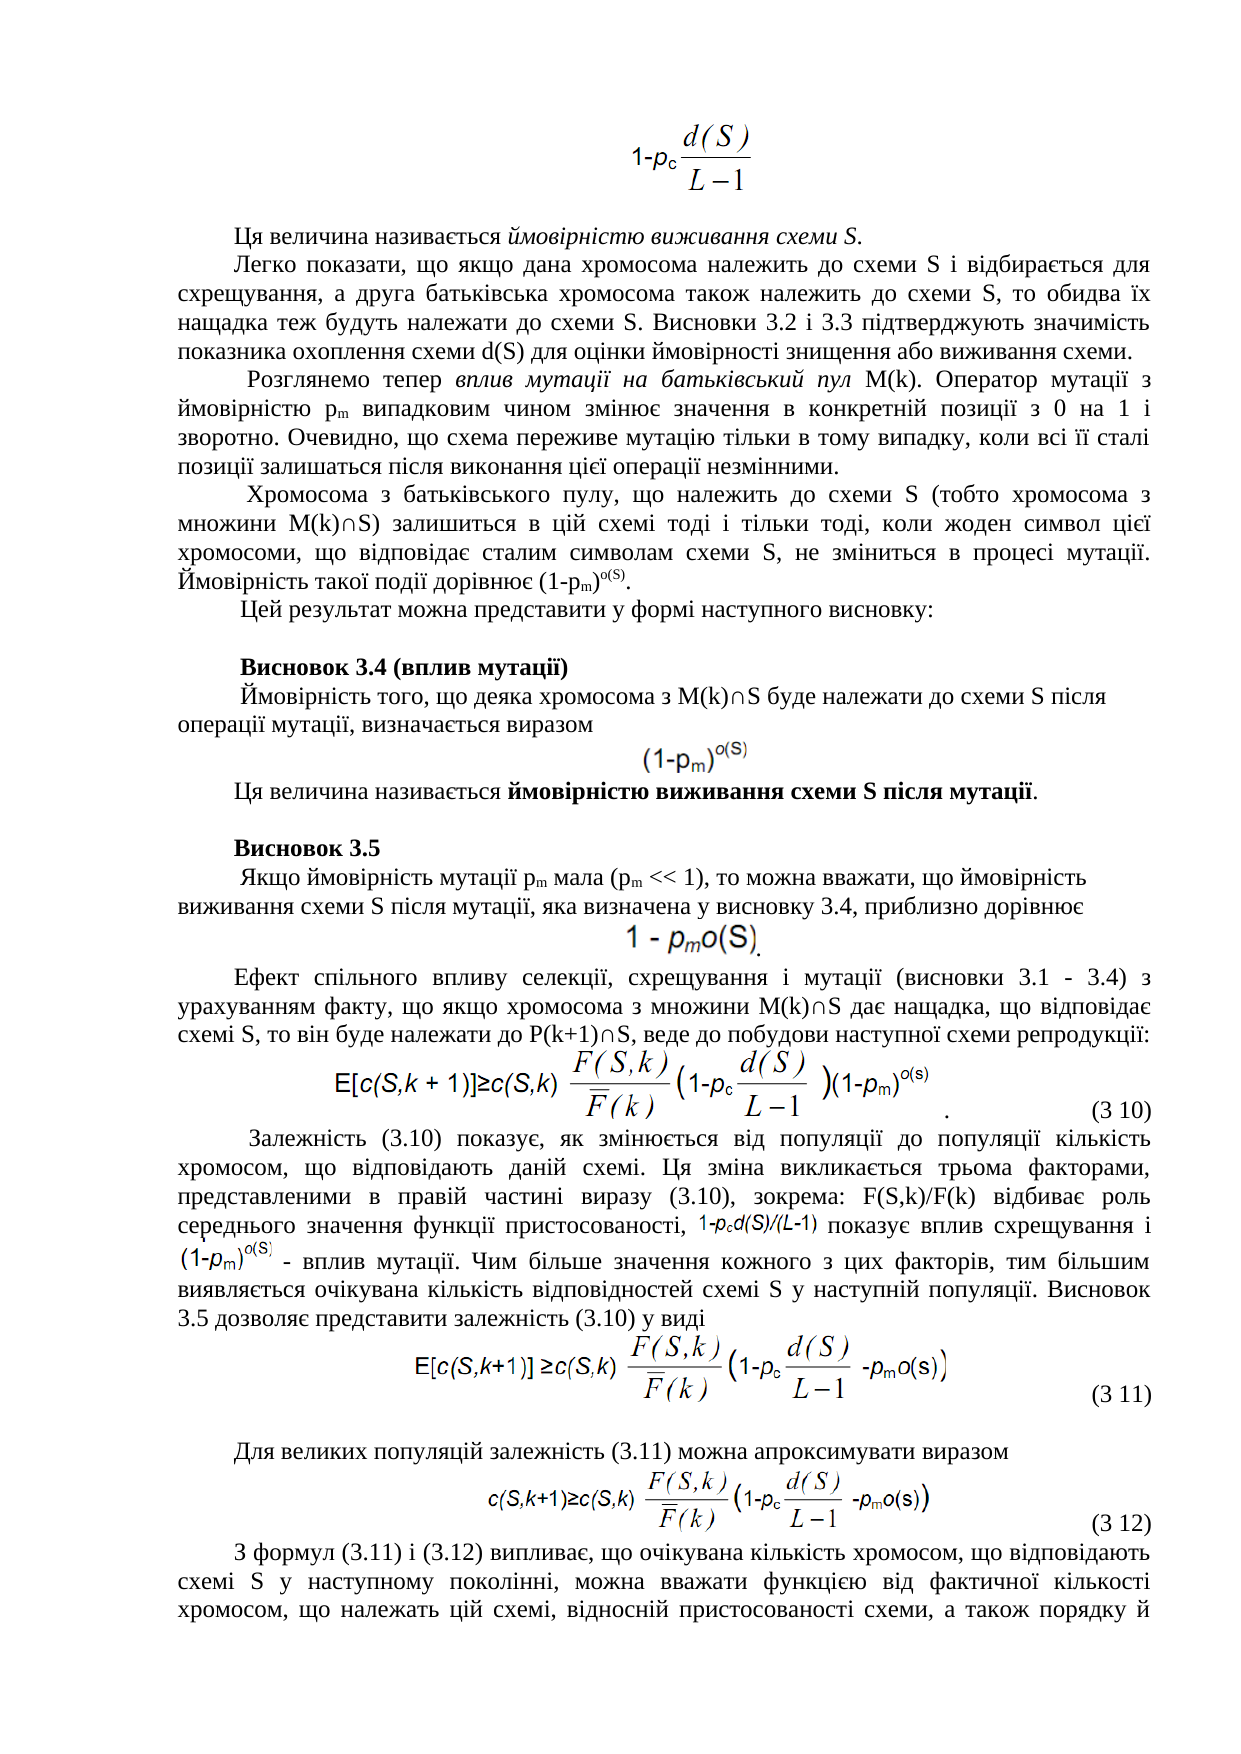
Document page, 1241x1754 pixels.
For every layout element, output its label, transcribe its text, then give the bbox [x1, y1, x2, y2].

picture [628, 118, 757, 192]
text Ця величина називається ймовірністю виживання схеми S після мутації. [177, 776, 1152, 805]
text Ймовірність того, що деяка хромосома з М(k)∩S буде належати до схеми S після операції мутації, визначається виразом [177, 681, 1152, 738]
picture [697, 1211, 817, 1234]
text Хромосома з батьківського пулу, що належить до схеми S (тобто хромосома з множини М(k)∩S) залишиться в цій схемі тоді і тільки тоді, коли жоден символ цієї хромосоми, що відповідає сталим символам схеми S, не зміниться в процесі мутації. Ймовірність такої події дорівнює (1-pm)o(S). [177, 479, 1152, 594]
text Розглянемо тепер вплив мутації на батьківський пул М(k). Оператор мутації з ймовірністю рm випадковим чином змінює значення в конкретній позиції з 0 на 1 і зворотно. Очевидно, що схема переживе мутацію тільки в тому випадку, коли всі її сталі позиції залишаться після виконання цієї операції незмінними. [177, 364, 1152, 479]
picture [483, 1465, 930, 1532]
picture [177, 1238, 272, 1270]
text Цей результат можна представити у формі наступного висновку: [177, 594, 1152, 623]
text Висновок 3.5 [177, 833, 1152, 862]
text Для великих популяцій залежність (3.11) можна апроксимувати виразом [177, 1436, 1152, 1465]
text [177, 1537, 1152, 1623]
picture [410, 1332, 946, 1402]
text Залежність (3.10) показує, як змінюється від популяції до популяції кількість хромосом, що відповідають даній схемі. Ця зміна викликається трьома факторами, представленими в правій частині виразу (3.10), зокрема: F(S,k)/F(k) відбиває роль середнього значення функції пристосованості, показує вплив схрещування і - вплив мутації. Чим більше значення кожного з цих факторів, тим більшим виявляється очікувана кількість відповідностей схемі S у наступній популяції. Висновок 3.5 дозволяє представити залежність (3.10) у виді [177, 1123, 1152, 1332]
text Ефект спільного впливу селекції, схрещування і мутації (висновки 3.1 - 3.4) з урахуванням факту, що якщо хромосома з множини М(k)∩S дає нащадка, що відповідає схемі S, то він буде належати до Р(k+1)∩S, веде до побудови наступної схеми репродукції: [177, 962, 1152, 1048]
picture [638, 738, 747, 776]
text . [177, 920, 1152, 962]
text Легко показати, що якщо дана хромосома належить до схеми S і відбирається для схрещування, а друга батьківська хромосома також належить до схеми S, то обидва їх нащадка теж будуть належати до схеми S. Висновки 3.2 і 3.3 підтверджують значимість показника охоплення схеми d(S) для оцінки ймовірності знищення або виживання схеми. [177, 249, 1152, 364]
text Якщо ймовірність мутації рm мала (рm << 1), то можна вважати, що ймовірність виживання схеми S після мутації, яка визначена у висновку 3.4, приблизно дорівнює [177, 862, 1152, 920]
picture [330, 1048, 931, 1119]
picture [623, 919, 756, 957]
text Ця величина називається ймовірністю виживання схеми S. [177, 221, 1152, 249]
text Висновок 3.4 (вплив мутації) [177, 652, 1152, 681]
